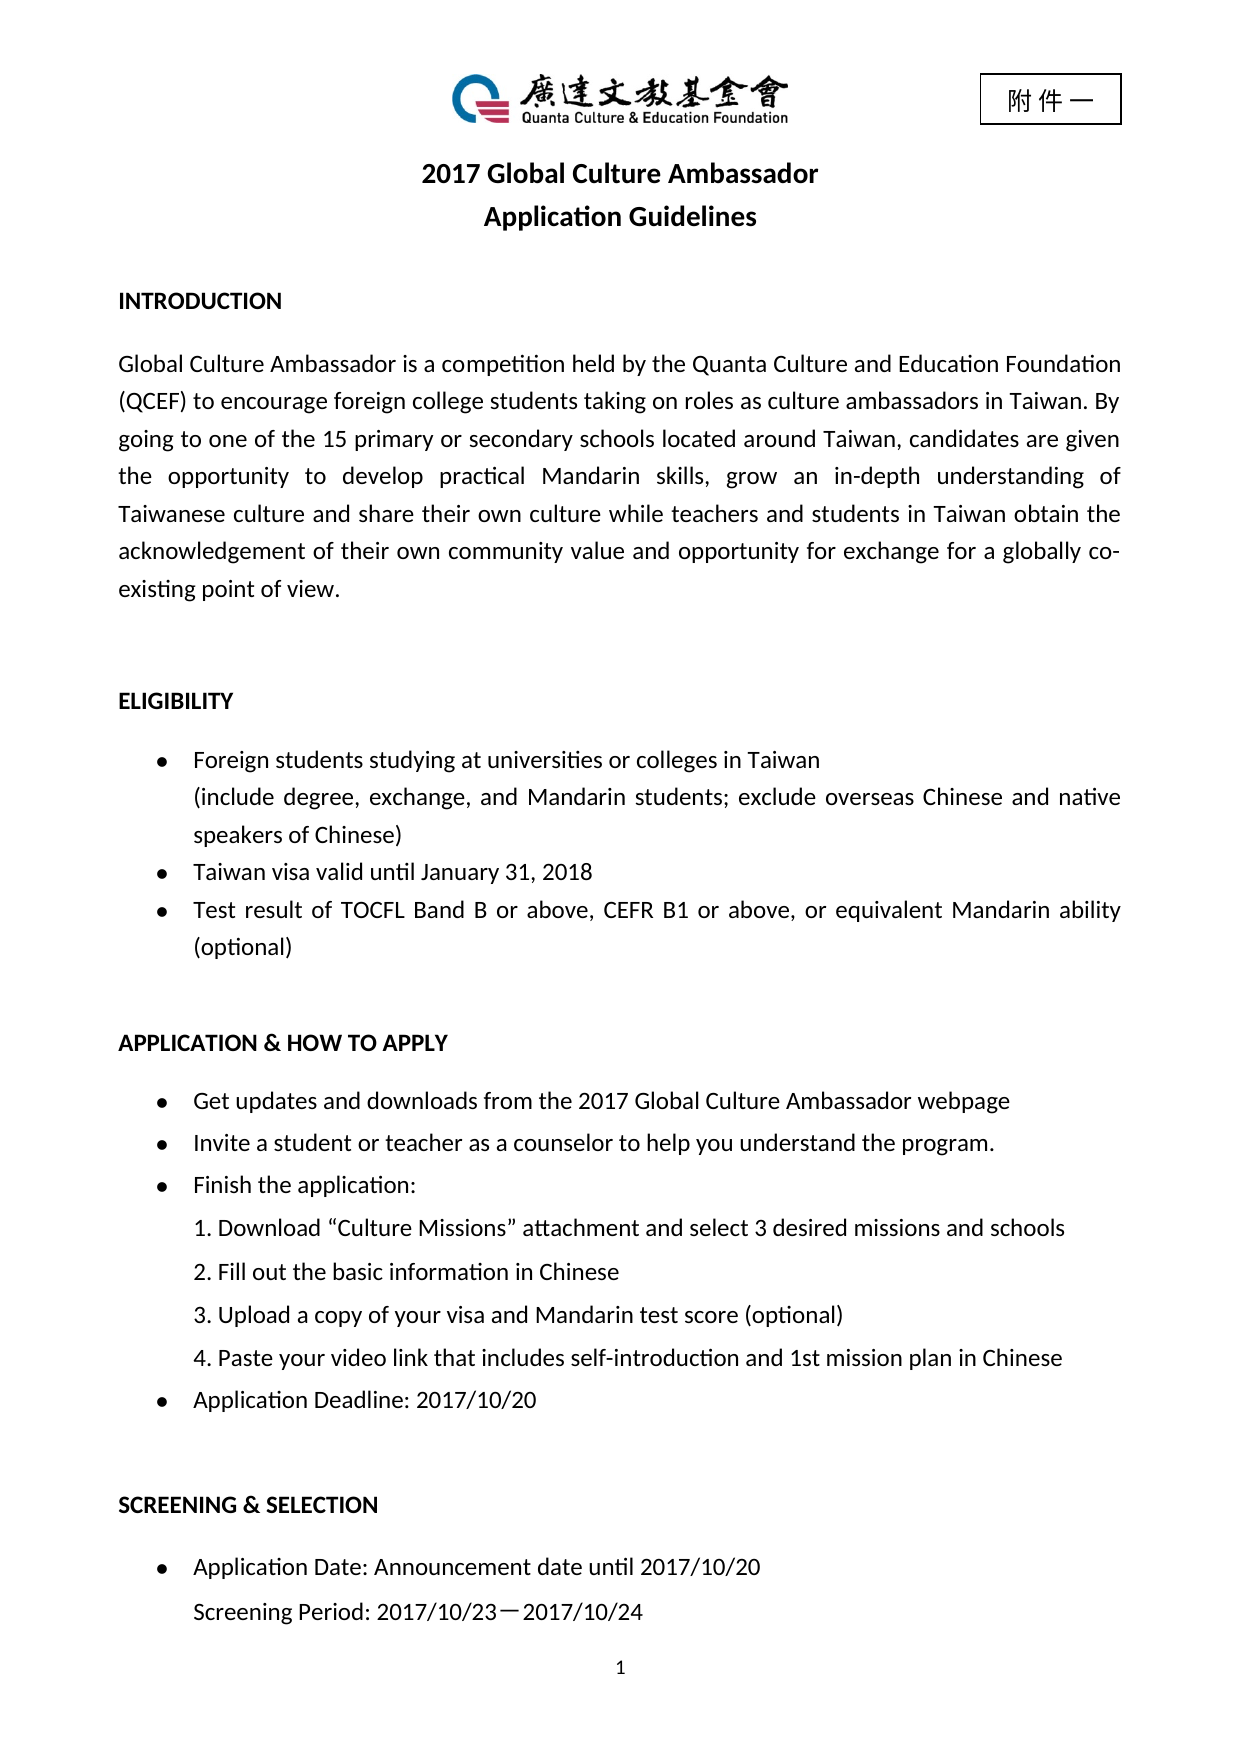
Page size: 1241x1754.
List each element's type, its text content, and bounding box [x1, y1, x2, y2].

text 2017 Global Culture Ambassador Application Guidelines [118, 154, 1122, 234]
text ELIGIBILITY [118, 682, 1122, 719]
picture [452, 74, 788, 123]
list Taiwan visa valid until January 31, 2018 [156, 853, 1122, 890]
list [156, 1548, 1122, 1629]
list Invite a student or teacher as a counselor to help you understand the program. [156, 1124, 1122, 1162]
list Test result of TOCFL Band B or above, CEFR B1 or above, or equivalent Mandarin ability (optional) [156, 890, 1122, 965]
list Foreign students studying at universities or colleges in Taiwan (include degree, exchange, and Mandarin students; exclude overseas Chinese and native speakers of Chinese) [156, 740, 1122, 853]
text APPLICATION & HOW TO APPLY [118, 1024, 1122, 1061]
text SCREENING & SELECTION [118, 1485, 1122, 1523]
picture [452, 74, 473, 97]
text Global Culture Ambassador is a competition held by the Quanta Culture and Education Foundation (QCEF) to encourage foreign college students taking on roles as culture ambassadors in Taiwan. By going to one of the 15 primary or secondary schools located around Taiwan, candidates are given the opportunity to develop practical Mandarin skills, grow an in-depth understanding of Taiwanese culture and share their own culture while teachers and students in Taiwan obtain the acknowledgement of their own community value and opportunity for exchange for a globally co-existing point of view. [118, 344, 1122, 607]
text INTRODUCTION [118, 282, 1122, 319]
list Finish the application: 1. Download “Culture Missions” attachment and select 3 desired missions and schools 2. Fill out the basic information in Chinese 3. Upload a copy of your visa and Mandarin test score (optional) 4. Paste your video link that includes self-introduction and 1st mission plan in Chinese [156, 1166, 1122, 1376]
list Application Deadline: 2017/10/20 [156, 1381, 1122, 1418]
list Get updates and downloads from the 2017 Global Culture Ambassador webpage [156, 1082, 1122, 1119]
